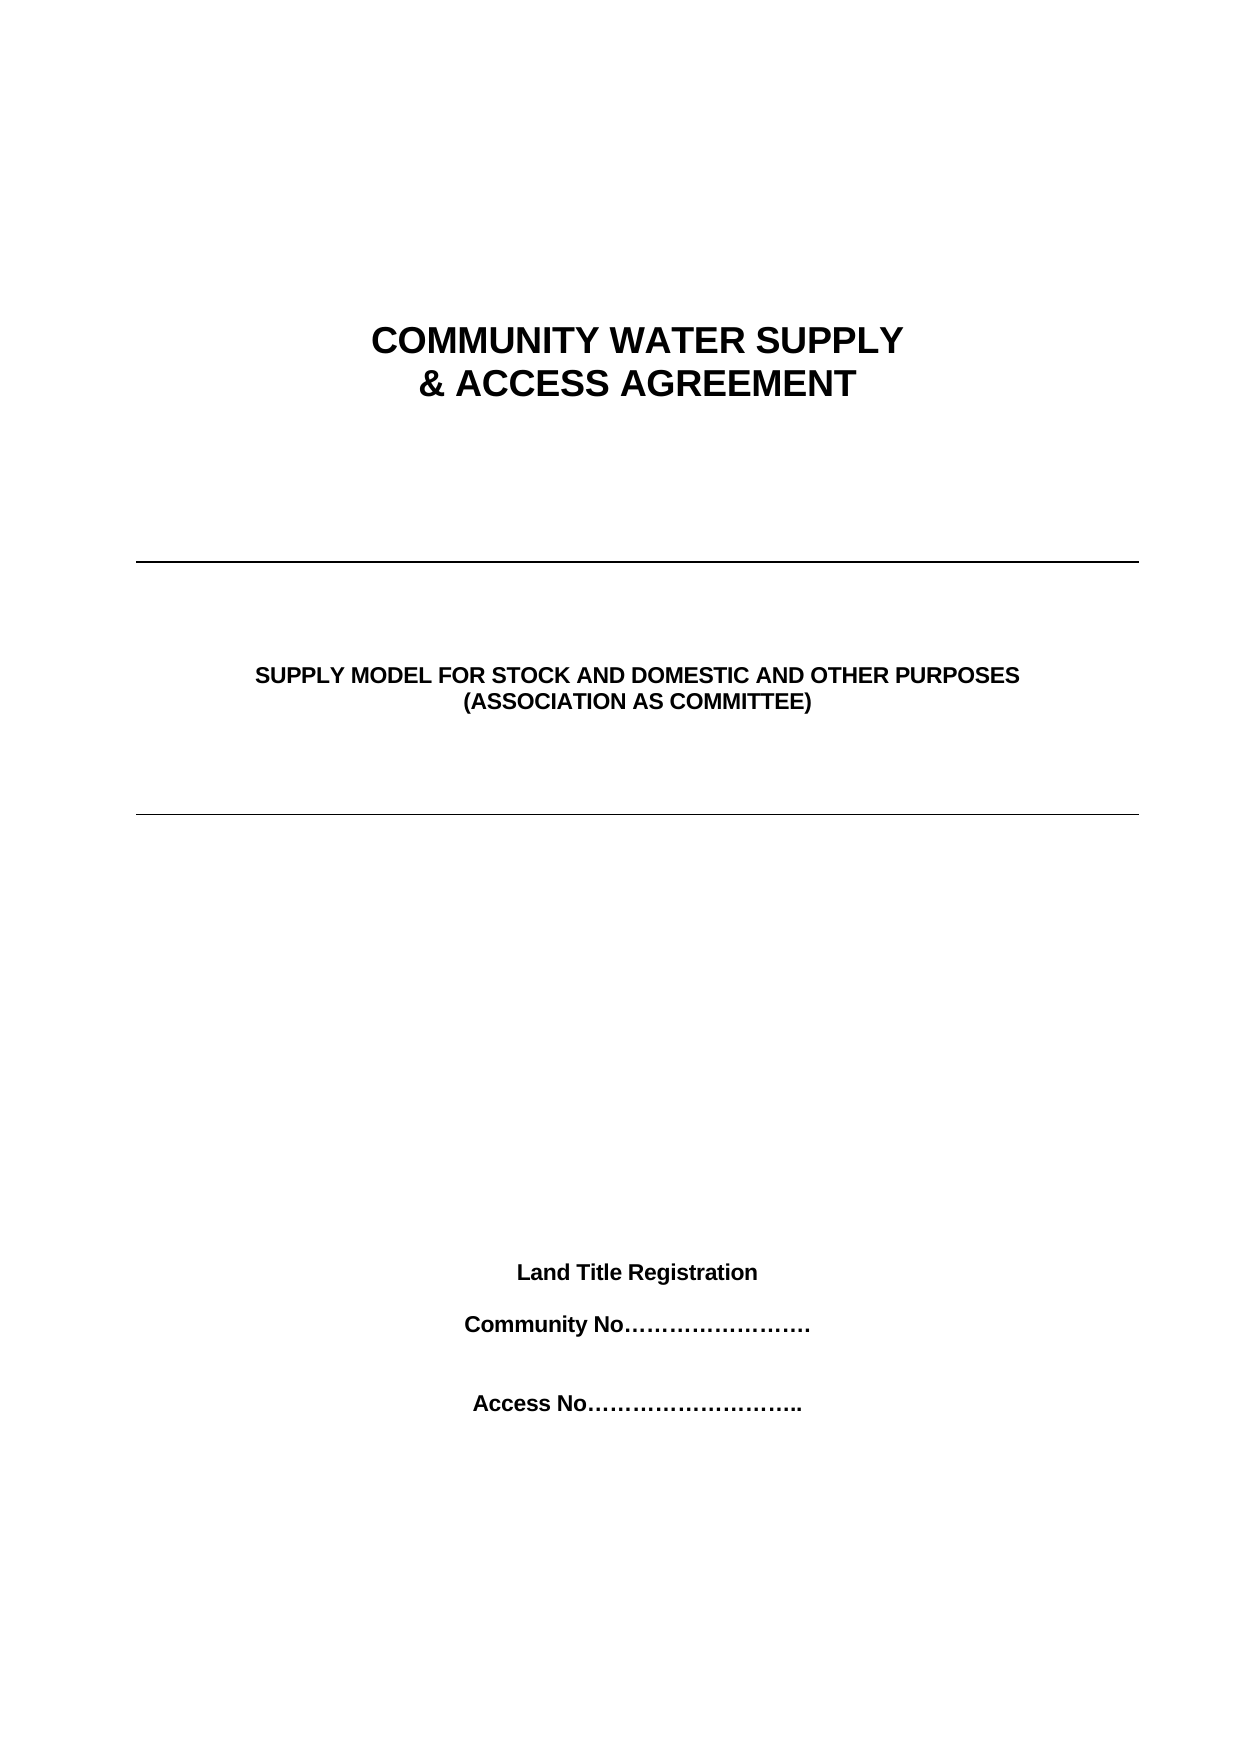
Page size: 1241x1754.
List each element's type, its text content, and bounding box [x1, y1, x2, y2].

table_cell Land Title Registration Community No……………………. Access No……………………….. [136, 815, 1138, 1522]
table_header COMMUNITY WATER SUPPLY & ACCESS AGREEMENT [136, 118, 1138, 561]
table_cell SUPPLY MODEL FOR STOCK AND DOMESTIC AND OTHER PURPOSES (ASSOCIATION AS COMMITTEE) [136, 563, 1138, 813]
